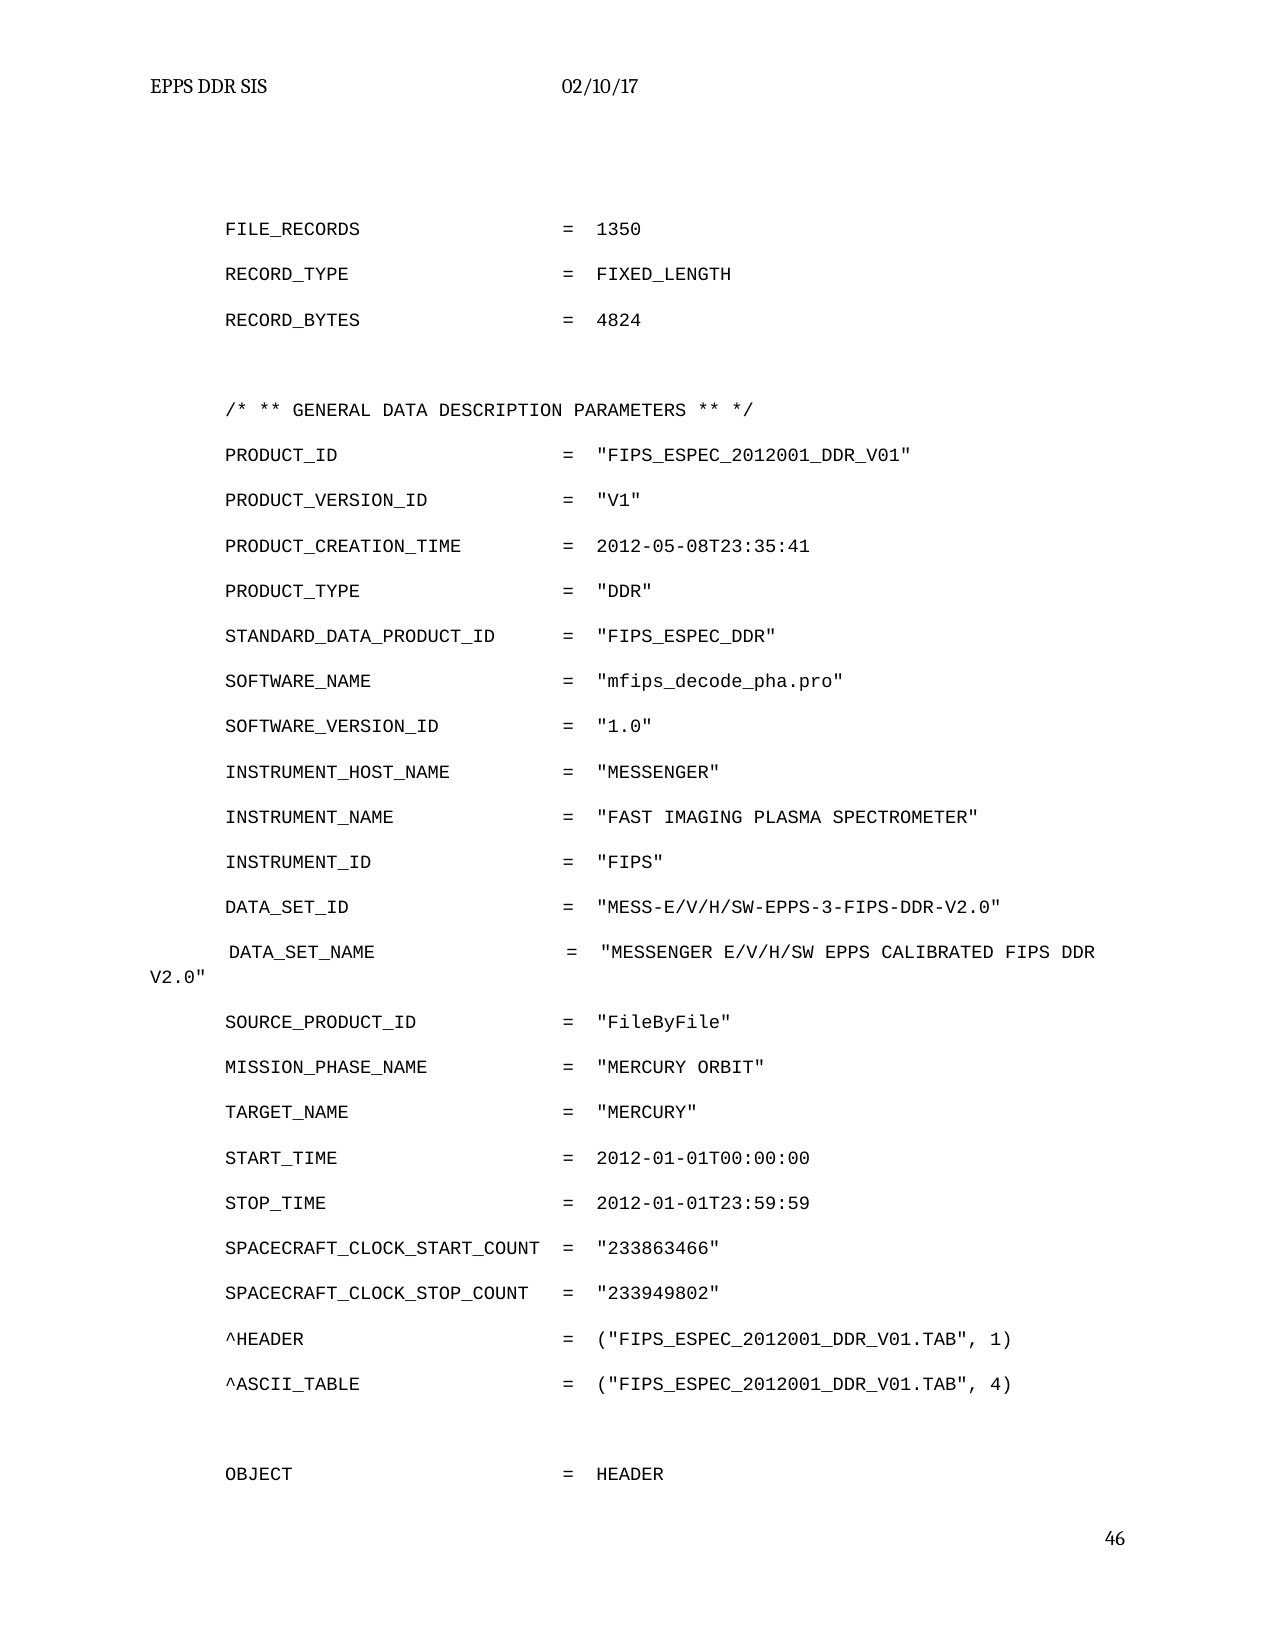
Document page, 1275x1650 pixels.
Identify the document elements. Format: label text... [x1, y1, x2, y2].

text FILE_RECORDS = 1350 [150, 220, 1125, 241]
text DATA_SET_NAME = "MESSENGER E/V/H/SW EPPS CALIBRATED FIPS DDR V2.0" [150, 943, 1125, 989]
text START_TIME = 2012-01-01T00:00:00 [150, 1148, 1125, 1170]
text OBJECT = HEADER [150, 1465, 1125, 1486]
text PRODUCT_CREATION_TIME = 2012-05-08T23:35:41 [150, 536, 1125, 558]
text INSTRUMENT_ID = "FIPS" [150, 853, 1125, 874]
text SOURCE_PRODUCT_ID = "FileByFile" [150, 1013, 1125, 1034]
text STANDARD_DATA_PRODUCT_ID = "FIPS_ESPEC_DDR" [150, 627, 1125, 648]
text TARGET_NAME = "MERCURY" [150, 1103, 1125, 1124]
text DATA_SET_ID = "MESS-E/V/H/SW-EPPS-3-FIPS-DDR-V2.0" [150, 898, 1125, 919]
text SPACECRAFT_CLOCK_START_COUNT = "233863466" [150, 1239, 1125, 1260]
text STOP_TIME = 2012-01-01T23:59:59 [150, 1194, 1125, 1215]
text PRODUCT_VERSION_ID = "V1" [150, 491, 1125, 512]
text SOFTWARE_NAME = "mfips_decode_pha.pro" [150, 672, 1125, 693]
text MISSION_PHASE_NAME = "MERCURY ORBIT" [150, 1058, 1125, 1079]
text INSTRUMENT_NAME = "FAST IMAGING PLASMA SPECTROMETER" [150, 808, 1125, 829]
text /* ** GENERAL DATA DESCRIPTION PARAMETERS ** */ [150, 401, 1125, 422]
text ^HEADER = ("FIPS_ESPEC_2012001_DDR_V01.TAB", 1) [150, 1329, 1125, 1351]
text RECORD_BYTES = 4824 [150, 310, 1125, 332]
text PRODUCT_ID = "FIPS_ESPEC_2012001_DDR_V01" [150, 446, 1125, 467]
text RECORD_TYPE = FIXED_LENGTH [150, 265, 1125, 286]
text SOFTWARE_VERSION_ID = "1.0" [150, 717, 1125, 738]
text ^ASCII_TABLE = ("FIPS_ESPEC_2012001_DDR_V01.TAB", 4) [150, 1374, 1125, 1396]
text SPACECRAFT_CLOCK_STOP_COUNT = "233949802" [150, 1284, 1125, 1305]
text PRODUCT_TYPE = "DDR" [150, 582, 1125, 603]
text INSTRUMENT_HOST_NAME = "MESSENGER" [150, 762, 1125, 784]
